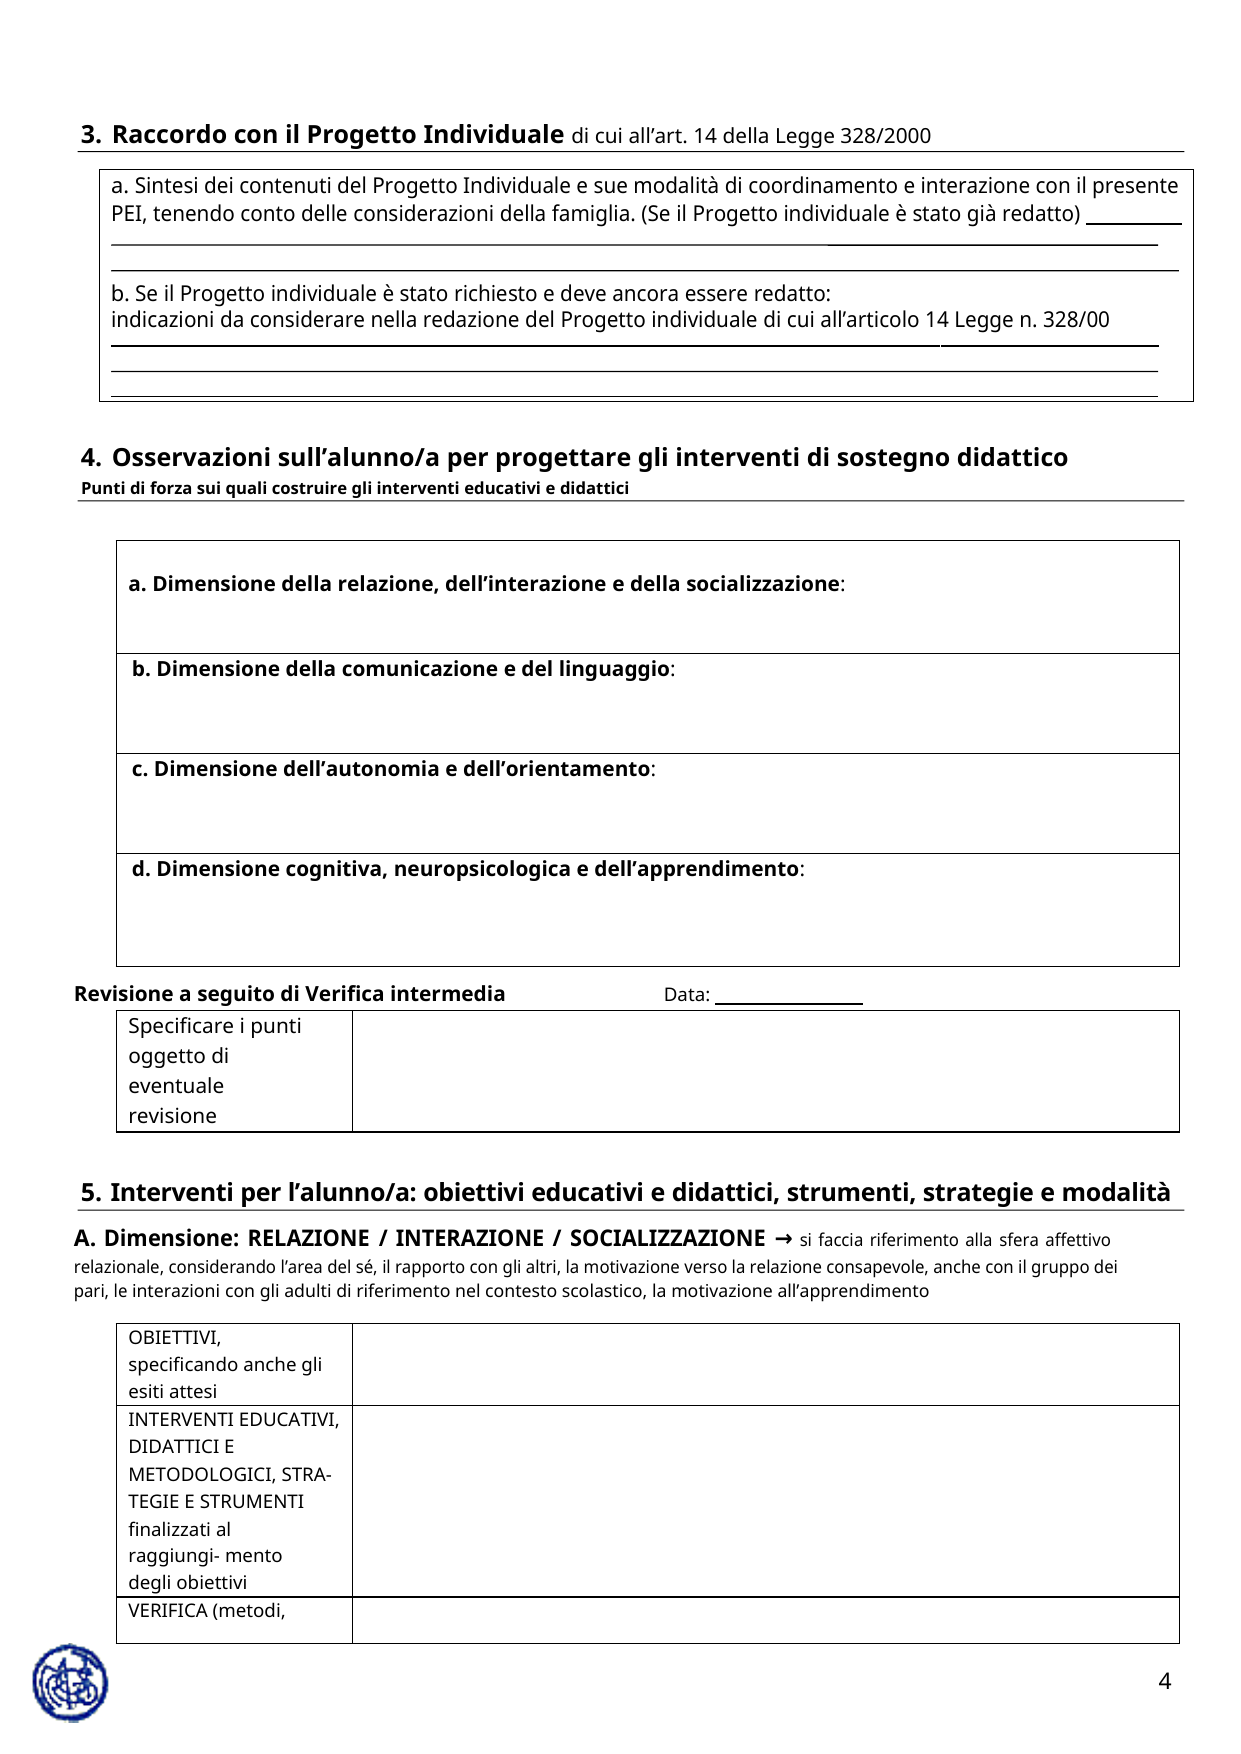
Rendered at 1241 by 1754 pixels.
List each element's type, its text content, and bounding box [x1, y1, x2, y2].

table_header OBIETTIVI, specificando anche gli esiti attesi [117, 1324, 352, 1405]
picture [31, 1643, 111, 1723]
table_cell INTERVENTI EDUCATIVI, DIDATTICI E METODOLOGICI, STRA- TEGIE E STRUMENTI finalizzati al raggiungi- mento degli obiettivi [117, 1406, 352, 1596]
table_cell d. Dimensione cognitiva, neuropsicologica e dell’apprendimento: [117, 854, 1179, 966]
list Dimensione: RELAZIONE / INTERAZIONE / SOCIALIZZAZIONE → si faccia riferimento alla sfera affettivo relazionale, considerando l’area del sé, il rapporto con gli altri, la motivazione verso la relazione consapevole, anche con il gruppo dei pari, le interazioni con gli adulti di riferimento nel contesto scolastico, la motivazione all’apprendimento [74, 1222, 1139, 1303]
table_cell [353, 1406, 1179, 1596]
table_cell b. Dimensione della comunicazione e del linguaggio: [117, 654, 1179, 753]
table_cell [353, 1598, 1179, 1642]
table_header [353, 1324, 1179, 1405]
table_header [353, 1011, 1179, 1131]
text Punti di forza sui quali costruire gli interventi educativi e didattici [81, 476, 1205, 499]
text Revisione a seguito di Verifica intermedia Data: [74, 979, 1205, 1008]
table_header Specificare i punti oggetto di eventuale revisione [117, 1011, 352, 1131]
table_cell c. Dimensione dell’autonomia e dell’orientamento: [117, 754, 1179, 853]
table_header a. Dimensione della relazione, dell’interazione e della socializzazione: [117, 541, 1179, 653]
subtitle Interventi per l’alunno/a: obiettivi educativi e didattici, strumenti, strategie e modalità [81, 1175, 1205, 1209]
subtitle Osservazioni sull’alunno/a per progettare gli interventi di sostegno didattico [81, 440, 1205, 474]
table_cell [117, 1598, 352, 1642]
list Raccordo con il Progetto Individuale di cui all’art. 14 della Legge 328/2000 [81, 116, 1205, 150]
